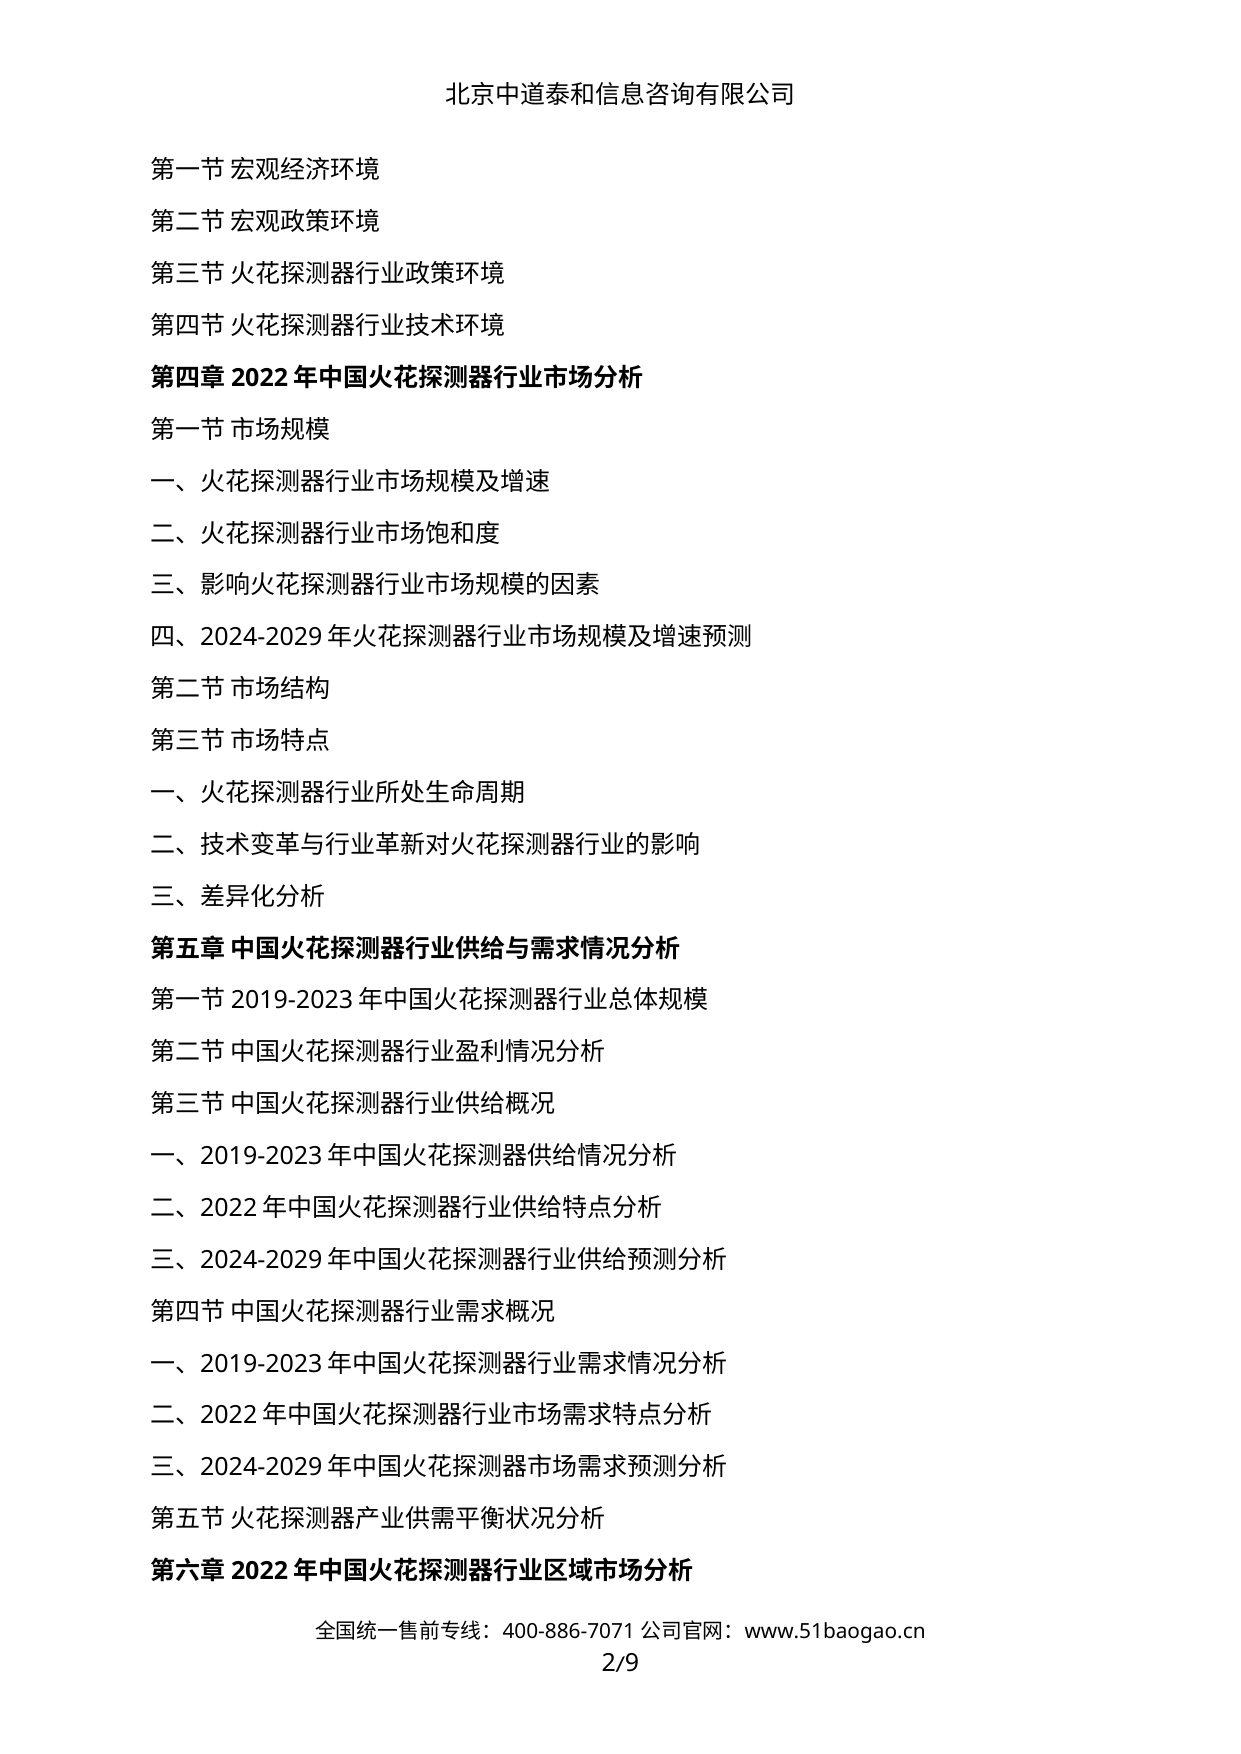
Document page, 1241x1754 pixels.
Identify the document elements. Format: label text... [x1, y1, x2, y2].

text 第二节 宏观政策环境 [150, 202, 1090, 238]
text 第一节 市场规模 [150, 409, 1090, 446]
text 第一节 宏观经济环境 [150, 150, 1090, 186]
text 第四章 2022年中国火花探测器行业市场分析 [150, 357, 1090, 394]
text 二、2022年中国火花探测器行业供给特点分析 [150, 1187, 1090, 1224]
text 一、火花探测器行业市场规模及增速 [150, 461, 1090, 497]
text 第四节 火花探测器行业技术环境 [150, 306, 1090, 342]
text 三、2024-2029年中国火花探测器行业供给预测分析 [150, 1239, 1090, 1276]
text 第三节 火花探测器行业政策环境 [150, 254, 1090, 290]
text 第二节 中国火花探测器行业盈利情况分析 [150, 1032, 1090, 1068]
text 第二节 市场结构 [150, 669, 1090, 705]
text 第三节 中国火花探测器行业供给概况 [150, 1084, 1090, 1120]
text 四、2024-2029年火花探测器行业市场规模及增速预测 [150, 617, 1090, 653]
text 第六章 2022年中国火花探测器行业区域市场分析 [150, 1551, 1090, 1587]
text 一、2019-2023年中国火花探测器供给情况分析 [150, 1136, 1090, 1172]
text 第五章 中国火花探测器行业供给与需求情况分析 [150, 928, 1090, 964]
text 二、技术变革与行业革新对火花探测器行业的影响 [150, 824, 1090, 861]
text 三、影响火花探测器行业市场规模的因素 [150, 565, 1090, 601]
text 三、2024-2029年中国火花探测器市场需求预测分析 [150, 1447, 1090, 1483]
text 二、2022年中国火花探测器行业市场需求特点分析 [150, 1395, 1090, 1431]
text 第四节 中国火花探测器行业需求概况 [150, 1291, 1090, 1327]
text 第三节 市场特点 [150, 721, 1090, 757]
text 第五节 火花探测器产业供需平衡状况分析 [150, 1499, 1090, 1535]
text 一、火花探测器行业所处生命周期 [150, 772, 1090, 809]
text 一、2019-2023年中国火花探测器行业需求情况分析 [150, 1343, 1090, 1379]
text 三、差异化分析 [150, 876, 1090, 912]
text 第一节 2019-2023年中国火花探测器行业总体规模 [150, 980, 1090, 1016]
text 二、火花探测器行业市场饱和度 [150, 513, 1090, 549]
